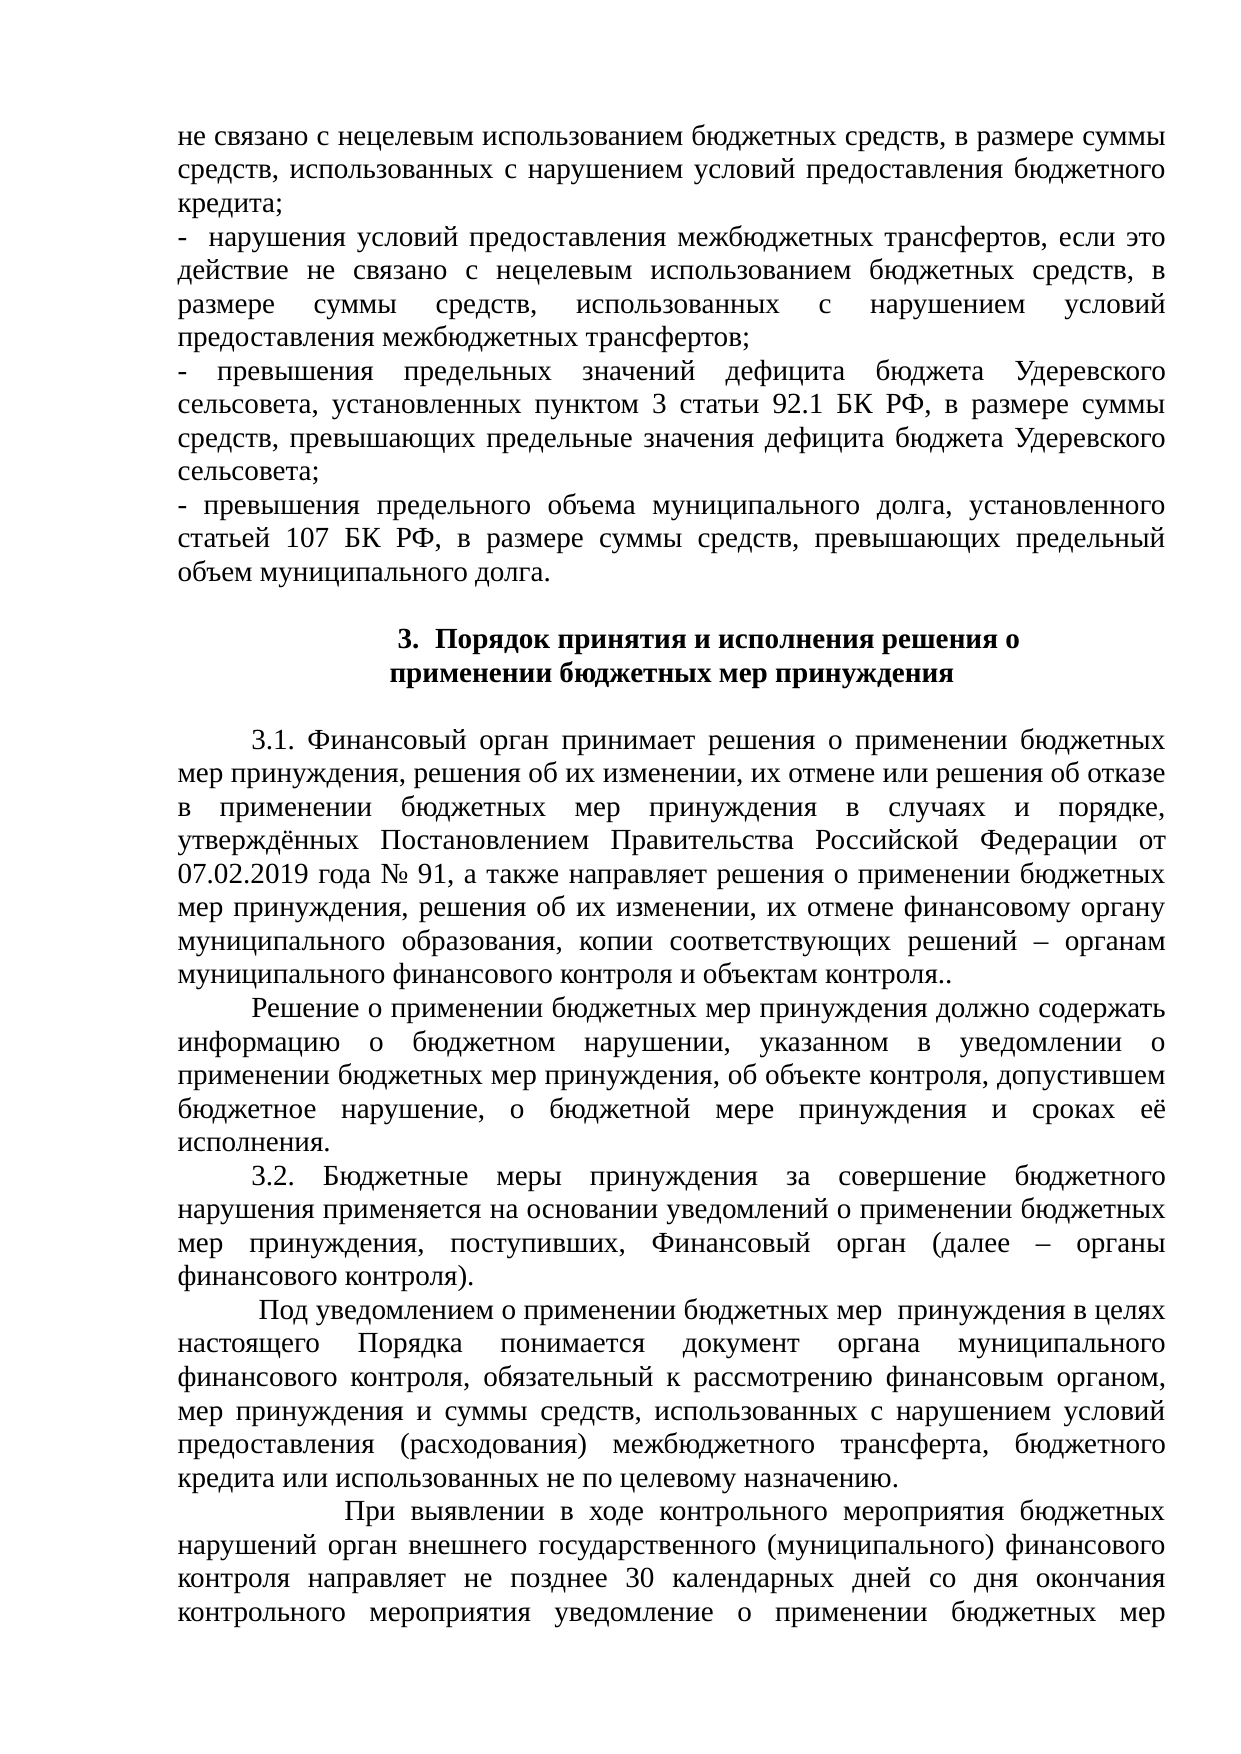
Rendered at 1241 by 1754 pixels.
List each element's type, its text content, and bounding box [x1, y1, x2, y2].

text 3.2. Бюджетные меры принуждения за совершение бюджетного нарушения применяется на основании уведомлений о применении бюджетных мер принуждения, поступивших, Финансовый орган (далее – органы финансового контроля). [177, 1158, 1166, 1292]
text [177, 118, 1166, 219]
text применении бюджетных мер принуждения [177, 655, 1166, 688]
text - нарушения условий предоставления межбюджетных трансфертов, если это действие не связано с нецелевым использованием бюджетных средств, в размере суммы средств, использованных с нарушением условий предоставления межбюджетных трансфертов; [177, 219, 1166, 353]
text - превышения предельного объема муниципального долга, установленного статьей 107 БК РФ, в размере суммы средств, превышающих предельный объем муниципального долга. [177, 487, 1166, 588]
text - превышения предельных значений дефицита бюджета Удеревского сельсовета, установленных пунктом 3 статьи 92.1 БК РФ, в размере суммы средств, превышающих предельные значения дефицита бюджета Удеревского сельсовета; [177, 353, 1166, 487]
text Под уведомлением о применении бюджетных мер принуждения в целях настоящего Порядка понимается документ органа муниципального финансового контроля, обязательный к рассмотрению финансовым органом, мер принуждения и суммы средств, использованных с нарушением условий предоставления (расходования) межбюджетного трансферта, бюджетного кредита или использованных не по целевому назначению. [177, 1292, 1166, 1493]
text 3.1. Финансовый орган принимает решения о применении бюджетных мер принуждения, решения об их изменении, их отмене или решения об отказе в применении бюджетных мер принуждения в случаях и порядке, утверждённых Постановлением Правительства Российской Федерации от 07.02.2019 года № 91, а также направляет решения о применении бюджетных мер принуждения, решения об их изменении, их отмене финансовому органу муниципального образования, копии соответствующих решений – органам муниципального финансового контроля и объектам контроля.. [177, 722, 1166, 990]
text Решение о применении бюджетных мер принуждения должно содержать информацию о бюджетном нарушении, указанном в уведомлении о применении бюджетных мер принуждения, об объекте контроля, допустившем бюджетное нарушение, о бюджетной мере принуждения и сроках её исполнения. [177, 990, 1166, 1158]
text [177, 1493, 1166, 1627]
list Порядок принятия и исполнения решения о [251, 621, 1166, 655]
